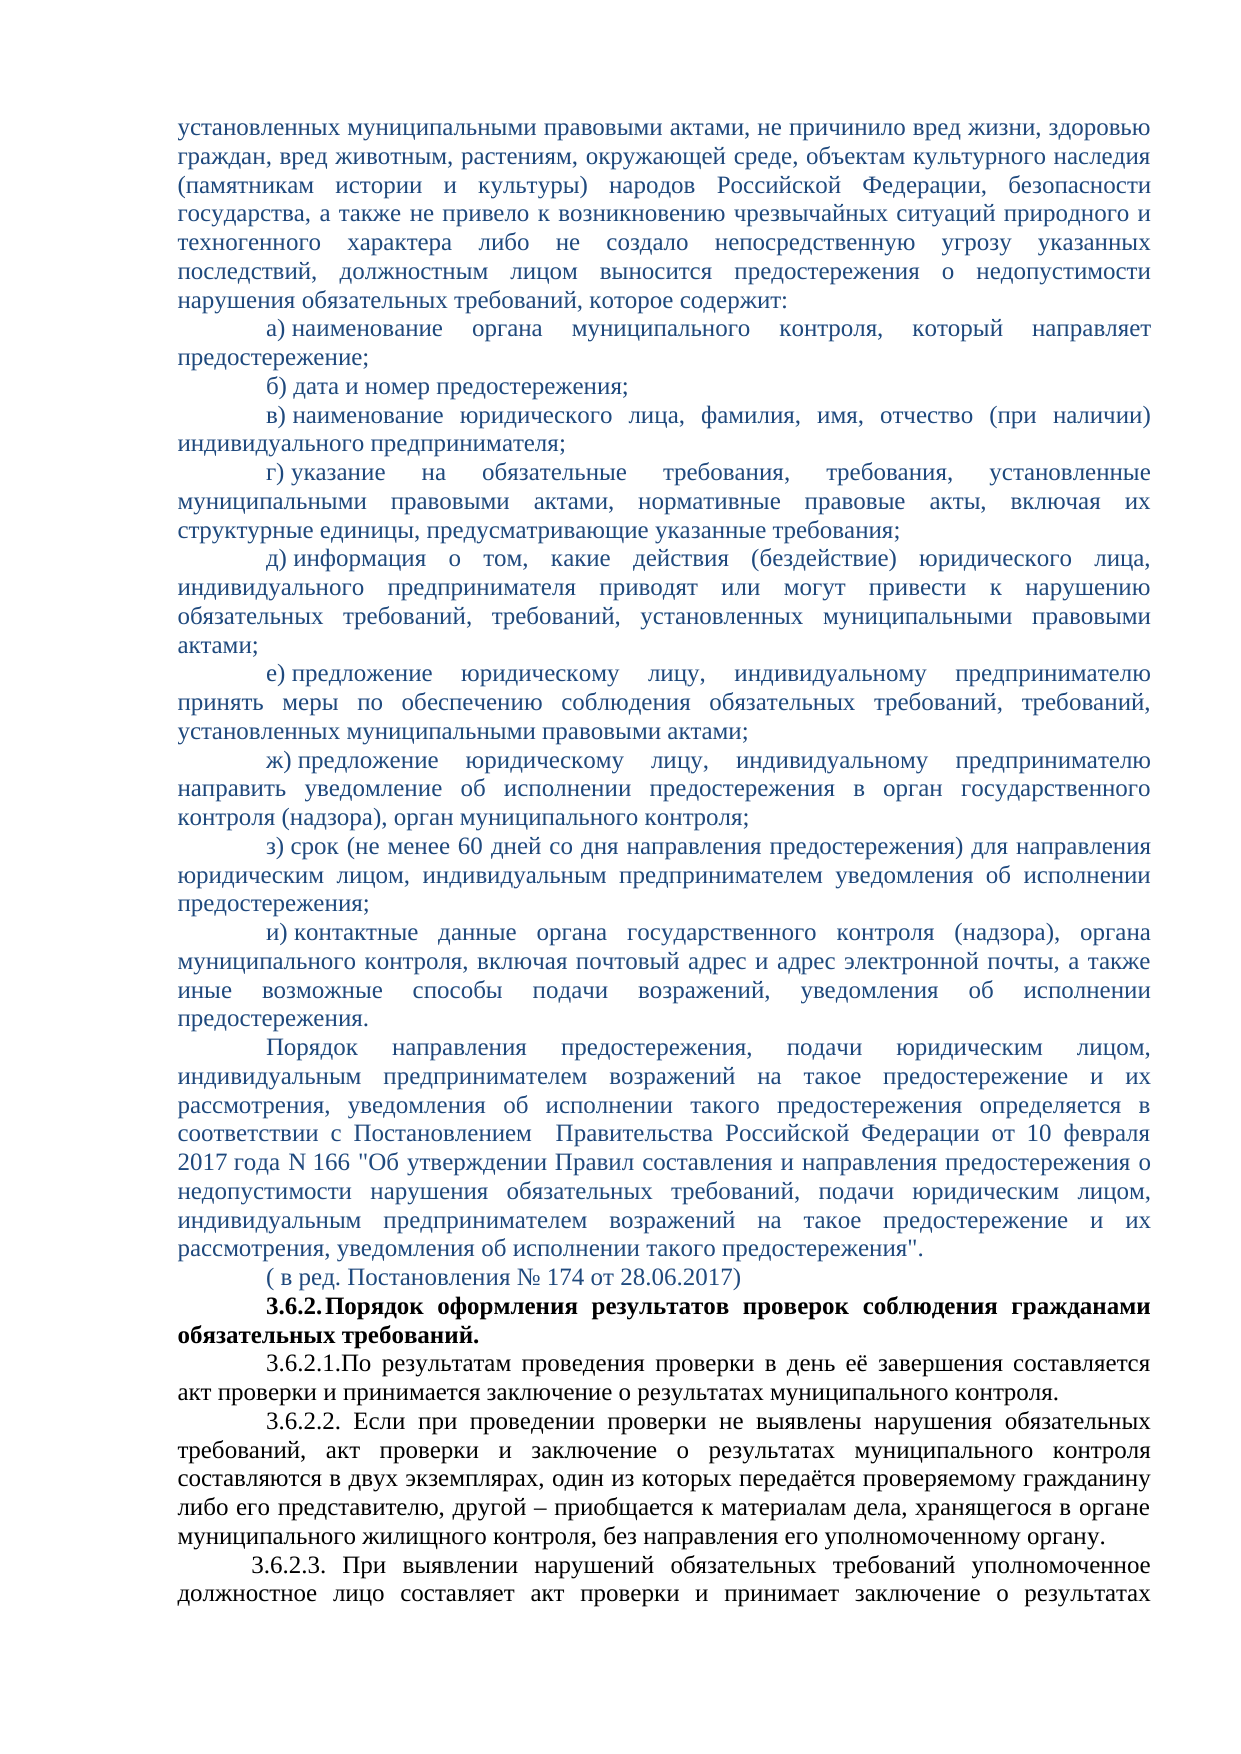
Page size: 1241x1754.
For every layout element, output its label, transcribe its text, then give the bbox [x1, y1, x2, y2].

text ж) предложение юридическому лицу, индивидуальному предпринимателю направить уведомление об исполнении предостережения в орган государственного контроля (надзора), орган муниципального контроля; [177, 745, 1152, 831]
text в) наименование юридического лица, фамилия, имя, отчество (при наличии) индивидуального предпринимателя; [177, 400, 1152, 457]
text г) указание на обязательные требования, требования, установленные муниципальными правовыми актами, нормативные правовые акты, включая их структурные единицы, предусматривающие указанные требования; [177, 457, 1152, 543]
text з) срок (не менее 60 дней со дня направления предостережения) для направления юридическим лицом, индивидуальным предпринимателем уведомления об исполнении предостережения; [177, 831, 1152, 917]
text ( в ред. Постановления № 174 от 28.06.2017) [177, 1262, 1152, 1291]
text е) предложение юридическому лицу, индивидуальному предпринимателю принять меры по обеспечению соблюдения обязательных требований, требований, установленных муниципальными правовыми актами; [177, 658, 1152, 745]
text д) информация о том, какие действия (бездействие) юридического лица, индивидуального предпринимателя приводят или могут привести к нарушению обязательных требований, требований, установленных муниципальными правовыми актами; [177, 543, 1152, 658]
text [177, 256, 1152, 313]
text 3.6.2. Порядок оформления результатов проверок соблюдения гражданами обязательных требований. [177, 1291, 1152, 1348]
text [177, 1550, 1152, 1607]
text Порядок направления предостережения, подачи юридическим лицом, индивидуальным предпринимателем возражений на такое предостережение и их рассмотрения, уведомления об исполнении такого предостережения определяется в соответствии с Постановлением Правительства Российской Федерации от 10 февраля 2017 года N 166 "Об утверждении Правил составления и направления предостережения о недопустимости нарушения обязательных требований, подачи юридическим лицом, индивидуальным предпринимателем возражений на такое предостережение и их рассмотрения, уведомления об исполнении такого предостережения". [177, 1032, 1152, 1262]
text 3.6.2.1.По результатам проведения проверки в день её завершения составляется акт проверки и принимается заключение о результатах муниципального контроля. [177, 1348, 1152, 1406]
text б) дата и номер предостережения; [177, 371, 1152, 400]
text и) контактные данные органа государственного контроля (надзора), органа муниципального контроля, включая почтовый адрес и адрес электронной почты, а также иные возможные способы подачи возражений, уведомления об исполнении предостережения. [177, 917, 1152, 1032]
text а) наименование органа муниципального контроля, который направляет предостережение; [177, 313, 1152, 371]
text 3.6.2.2. Если при проведении проверки не выявлены нарушения обязательных требований, акт проверки и заключение о результатах муниципального контроля составляются в двух экземплярах, один из которых передаётся проверяемому гражданину либо его представителю, другой – приобщается к материалам дела, хранящегося в органе муниципального жилищного контроля, без направления его уполномоченному органу. [177, 1406, 1152, 1550]
